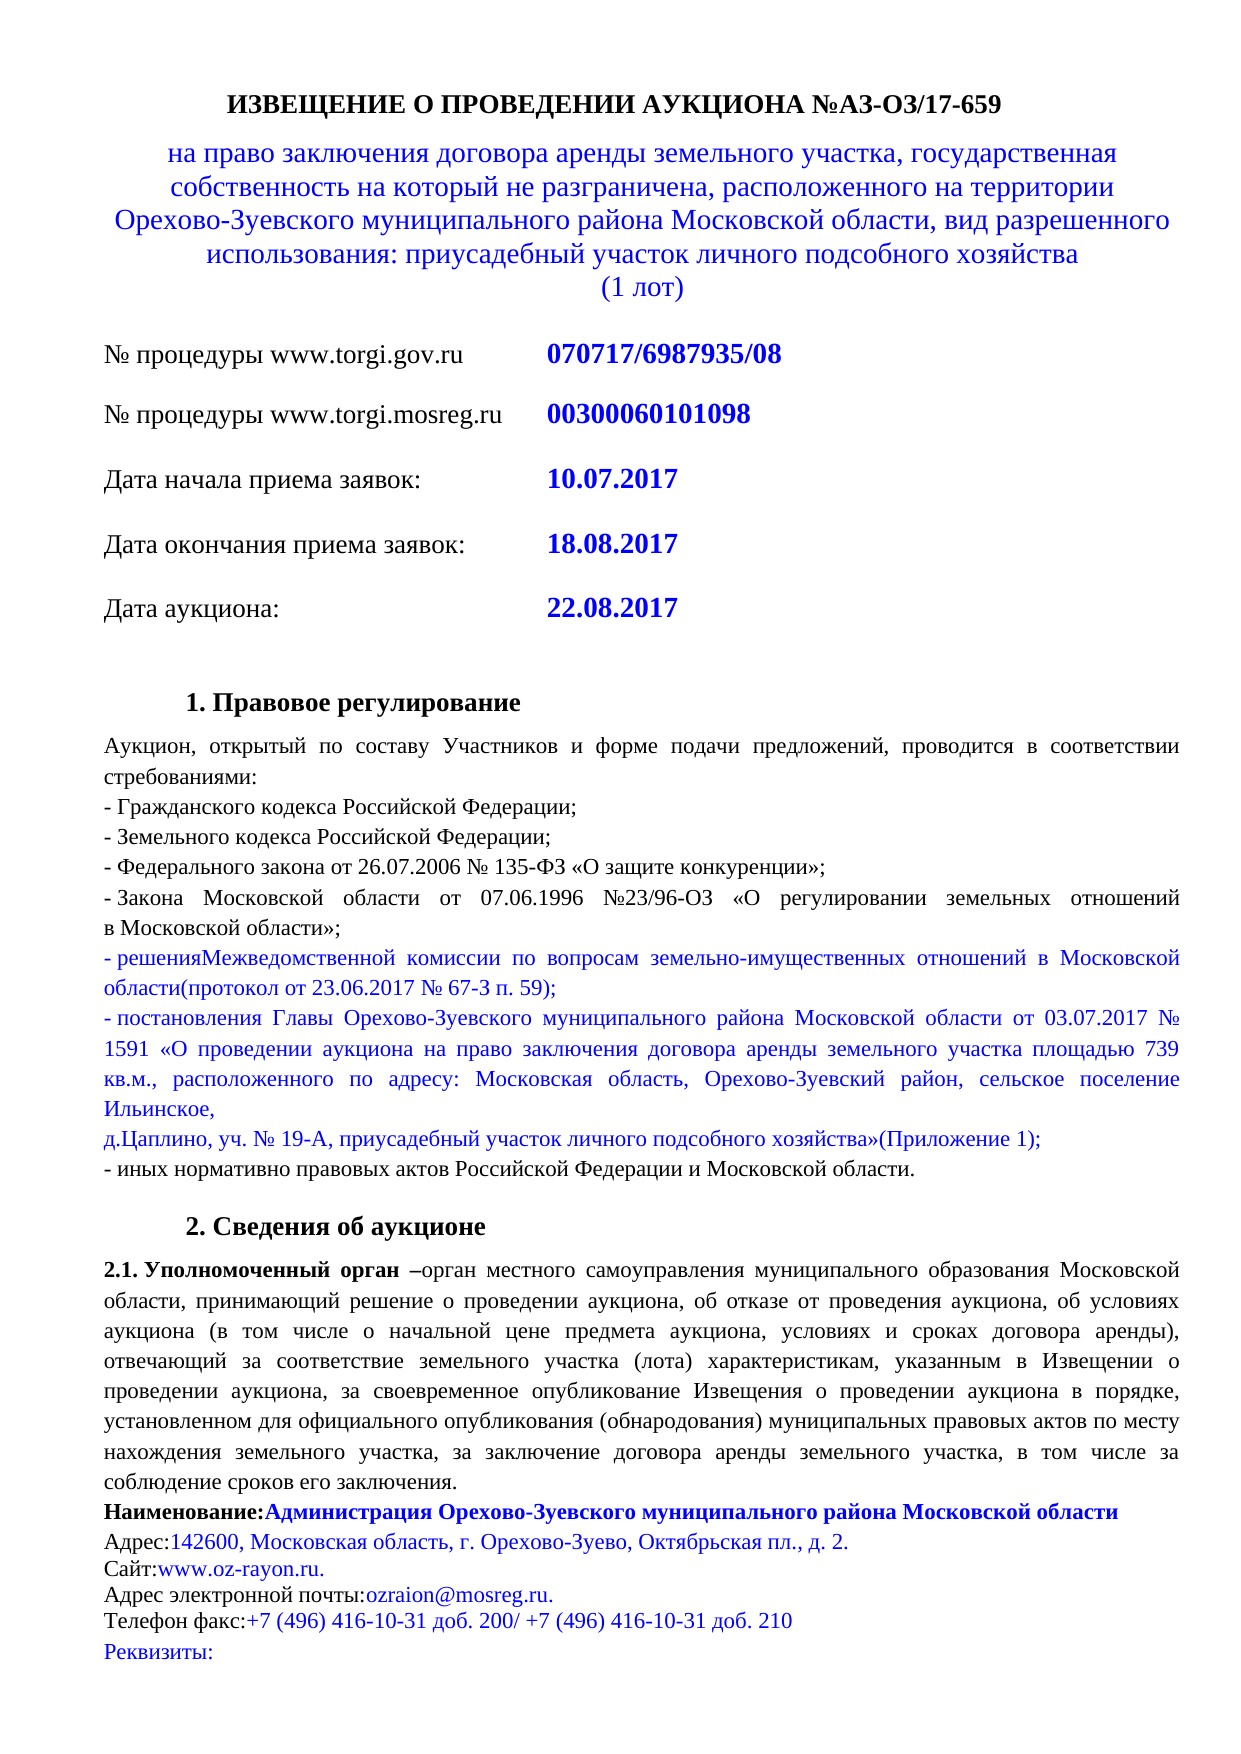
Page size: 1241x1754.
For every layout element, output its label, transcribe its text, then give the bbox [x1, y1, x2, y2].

text Аукцион, открытый по составу Участников и форме подачи предложений, проводится в соответствии стребованиями: [103, 732, 1181, 789]
text Дата окончания приема заявок: 18.08.2017 [103, 526, 1181, 559]
subtitle 1. Правовое регулирование [185, 686, 1181, 717]
text на право заключения договора аренды земельного участка, государственная собственность на который не разграничена, расположенного на территории Орехово-Зуевского муниципального района Московской области, вид разрешенного использования: приусадебный участок личного подсобного хозяйства [103, 135, 1181, 269]
text Реквизиты: [103, 1638, 1181, 1664]
text 2.1. Уполномоченный орган –орган местного самоуправления муниципального образования Московской области, принимающий решение о проведении аукциона, об отказе от проведения аукциона, об условиях аукциона (в том числе о начальной цене предмета аукциона, условиях и сроках договора аренды), отвечающий за соответствие земельного участка (лота) характеристикам, указанным в Извещении о проведении аукциона, за своевременное опубликование Извещения о проведении аукциона в порядке, установленном для официального опубликования (обнародования) муниципальных правовых актов по месту нахождения земельного участка, за заключение договора аренды земельного участка, в том числе за соблюдение сроков его заключения. [103, 1257, 1181, 1494]
text Телефон факс:+7 (496) 416-10-31 доб. 200/ +7 (496) 416-10-31 доб. 210 [103, 1607, 1181, 1634]
text - Земельного кодекса Российской Федерации; [103, 823, 1181, 849]
subtitle 2. Сведения об аукционе [185, 1210, 1181, 1242]
text (1 лот) [103, 269, 1181, 303]
text - решенияМежведомственной комиссии по вопросам земельно-имущественных отношений в Московской области(протокол от 23.06.2017 № 67-З п. 59); [103, 944, 1181, 1001]
text Дата начала приема заявок: 10.07.2017 [103, 461, 1181, 495]
text - Федерального закона от 26.07.2006 № 135-ФЗ «О защите конкуренции»; [103, 853, 1181, 880]
text - Закона Московской области от 07.06.1996 №23/96-ОЗ «О регулировании земельных отношений в Московской области»; [103, 883, 1181, 940]
text Дата аукциона: 22.08.2017 [103, 591, 1181, 624]
text - иных нормативно правовых актов Российской Федерации и Московской области. [103, 1155, 1181, 1182]
text - Гражданского кодекса Российской Федерации; [103, 793, 1181, 819]
text Наименование:Администрация Орехово-Зуевского муниципального района Московской области [103, 1498, 1181, 1524]
text Сайт:www.oz-rayon.ru. [103, 1555, 1181, 1581]
text Адрес электронной почты:ozraion@mosreg.ru. [103, 1581, 1181, 1607]
text № процедуры www.torgi.gov.ru 070717/6987935/08 [103, 337, 1181, 370]
text - постановления Главы Орехово-Зуевского муниципального района Московской области от 03.07.2017 № 1591 «О проведении аукциона на право заключения договора аренды земельного участка площадью 739 кв.м., расположенного по адресу: Московская область, Орехово-Зуевский район, сельское поселение Ильинское, д.Цаплино, уч. № 19-А, приусадебный участок личного подсобного хозяйства»(Приложение 1); [103, 1004, 1181, 1152]
text Адрес:142600, Московская область, г. Орехово-Зуево, Октябрьская пл., д. 2. [103, 1528, 1181, 1555]
text ИЗВЕЩЕНИЕ О ПРОВЕДЕНИИ АУКЦИОНА №АЗ-ОЗ/17-659 [59, 89, 1169, 120]
text № процедуры www.torgi.mosreg.ru 00300060101098 [103, 396, 1181, 430]
